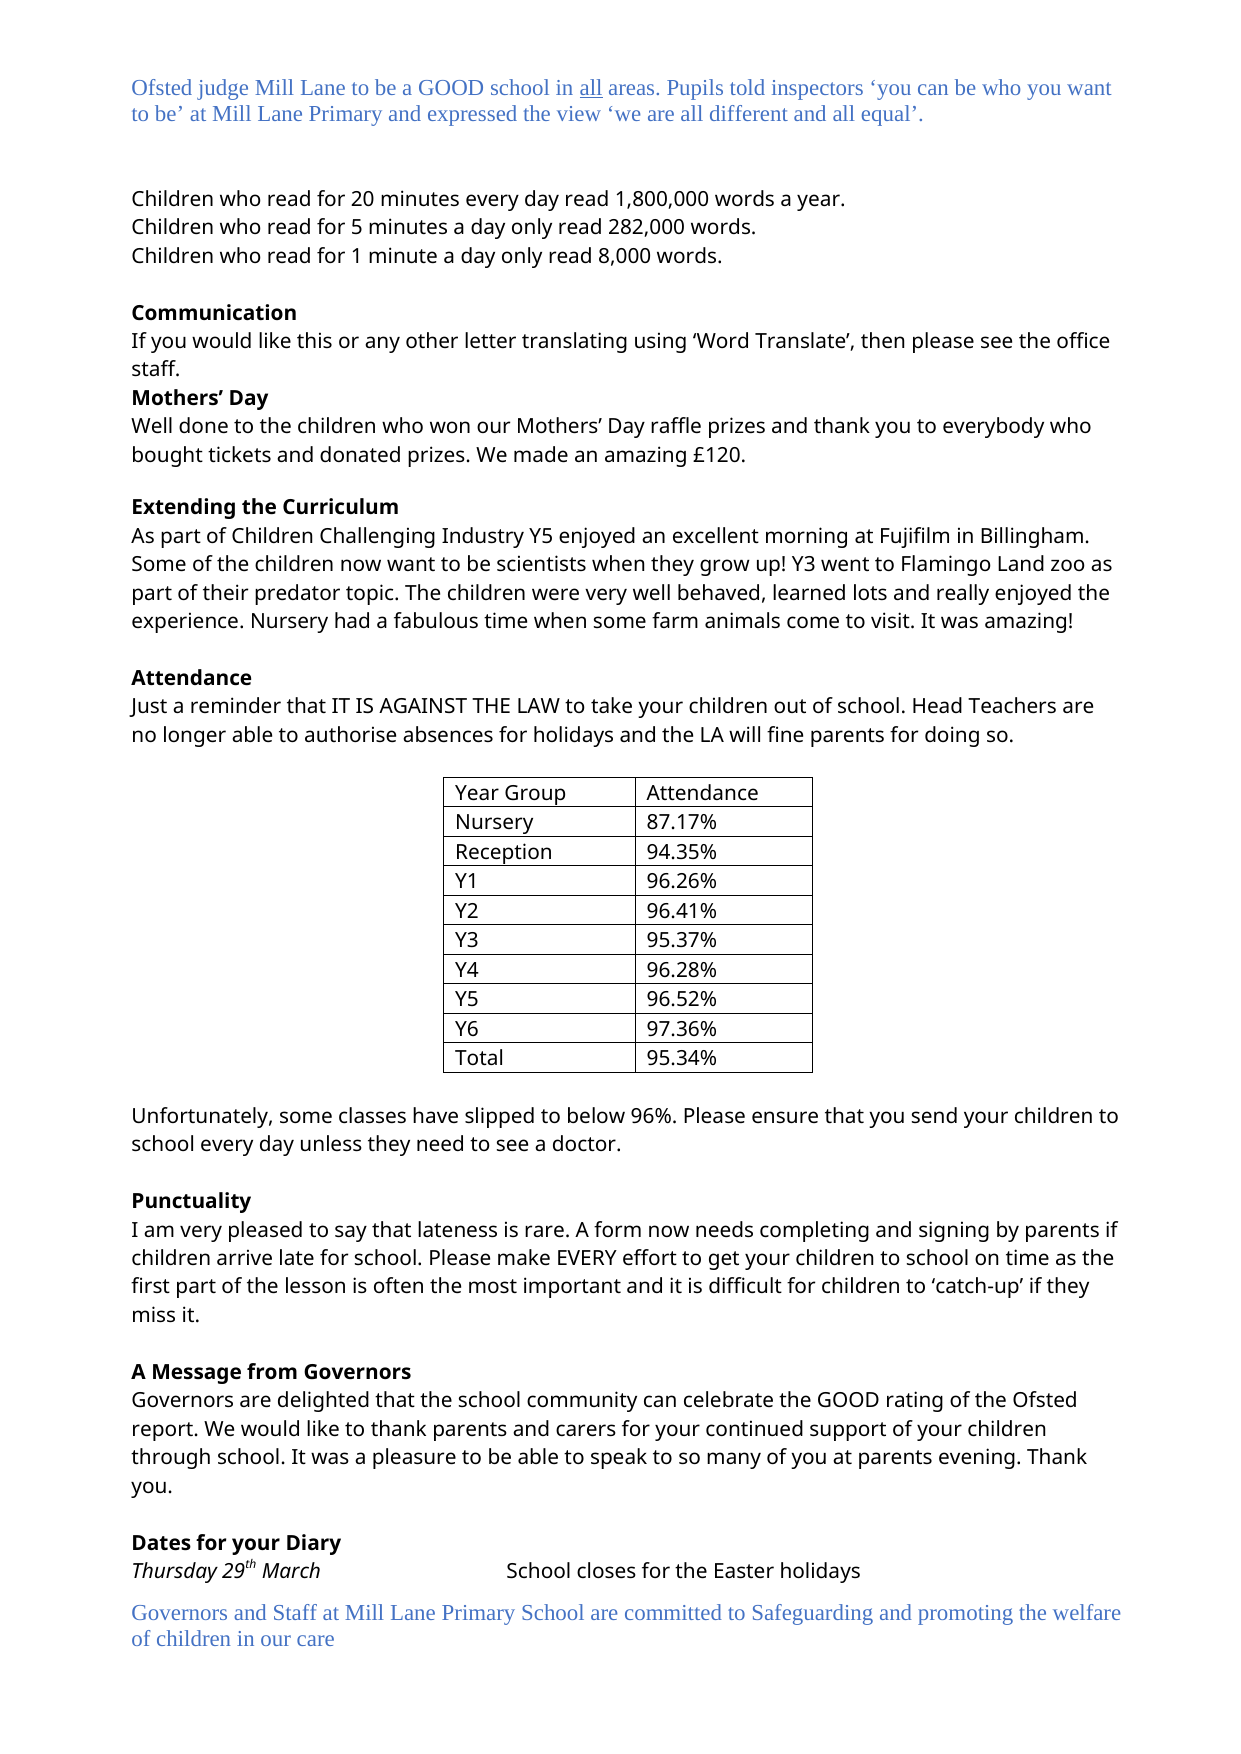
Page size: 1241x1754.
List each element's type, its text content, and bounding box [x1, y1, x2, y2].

table_cell Y1 [444, 866, 635, 895]
text Thursday 29th March School closes for the Easter holidays [131, 1556, 1125, 1584]
table_cell Reception [444, 837, 635, 865]
table_header Year Group [444, 778, 635, 806]
text I am very pleased to say that lateness is rare. A form now needs completing and signing by parents if children arrive late for school. Please make EVERY effort to get your children to school on time as the first part of the lesson is often the most important and it is difficult for children to ‘catch-up’ if they miss it. [131, 1215, 1125, 1328]
table_cell 96.26% [636, 866, 812, 895]
table_cell 94.35% [636, 837, 812, 865]
text Punctuality [131, 1186, 1125, 1215]
table_cell Y3 [444, 925, 635, 954]
table_cell Y6 [444, 1014, 635, 1042]
text Just a reminder that IT IS AGAINST THE LAW to take your children out of school. Head Teachers are no longer able to authorise absences for holidays and the LA will fine parents for doing so. [131, 691, 1125, 748]
table_cell Y4 [444, 955, 635, 983]
table_cell Nursery [444, 807, 635, 836]
table_cell Y2 [444, 896, 635, 924]
text If you would like this or any other letter translating using ‘Word Translate’, then please see the office staff. [131, 326, 1125, 383]
table_cell 87.17% [636, 807, 812, 836]
table_cell 96.41% [636, 896, 812, 924]
text Children who read for 1 minute a day only read 8,000 words. [131, 241, 1125, 269]
text Well done to the children who won our Mothers’ Day raffle prizes and thank you to everybody who bought tickets and donated prizes. We made an amazing £120. [131, 411, 1125, 468]
table_cell 96.52% [636, 984, 812, 1013]
text Attendance [131, 663, 1125, 691]
text Unfortunately, some classes have slipped to below 96%. Please ensure that you send your children to school every day unless they need to see a doctor. [131, 1101, 1125, 1158]
table_cell 97.36% [636, 1014, 812, 1042]
text Governors are delighted that the school community can celebrate the GOOD rating of the Ofsted report. We would like to thank parents and carers for your continued support of your children through school. It was a pleasure to be able to speak to so many of you at parents evening. Thank you. [131, 1385, 1125, 1499]
text A Message from Governors [131, 1357, 1125, 1385]
text As part of Children Challenging Industry Y5 enjoyed an excellent morning at Fujifilm in Billingham. Some of the children now want to be scientists when they grow up! Y3 went to Flamingo Land zoo as part of their predator topic. The children were very well behaved, learned lots and really enjoyed the experience. Nursery had a fabulous time when some farm animals come to visit. It was amazing! [131, 521, 1125, 634]
table_cell Y5 [444, 984, 635, 1013]
table_cell 95.34% [636, 1043, 812, 1072]
table_header Attendance [636, 778, 812, 806]
table_cell 95.37% [636, 925, 812, 954]
text Mothers’ Day [131, 383, 1125, 411]
text Extending the Curriculum [131, 492, 1125, 521]
table_cell Total [444, 1043, 635, 1072]
text Children who read for 20 minutes every day read 1,800,000 words a year. [131, 184, 1125, 212]
table_cell 96.28% [636, 955, 812, 983]
text Children who read for 5 minutes a day only read 282,000 words. [131, 212, 1125, 241]
text Communication [131, 298, 1125, 326]
text Dates for your Diary [131, 1528, 1125, 1556]
